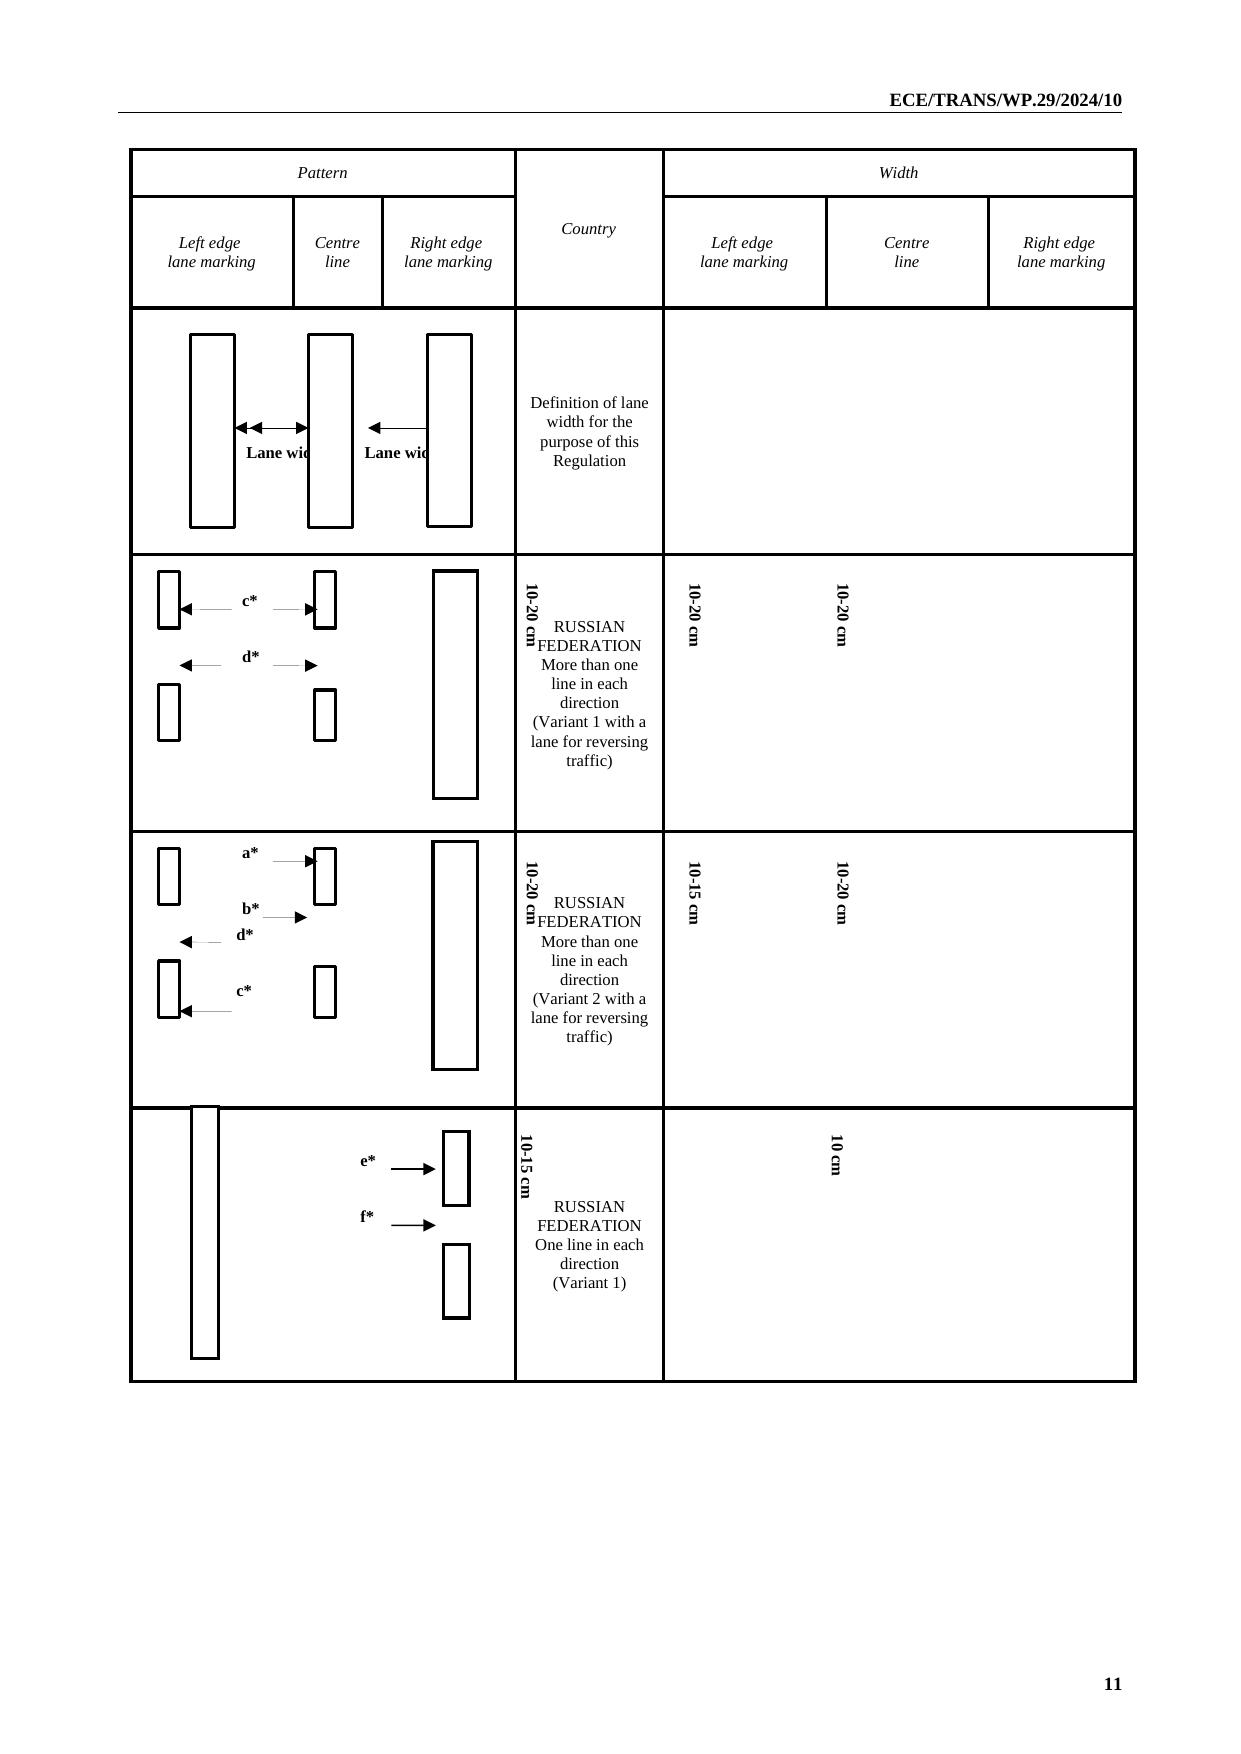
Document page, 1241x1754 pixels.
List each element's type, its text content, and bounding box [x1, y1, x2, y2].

table_cell Left edge lane marking [665, 198, 825, 306]
table_cell Right edge lane marking [990, 198, 1133, 306]
table_header Country [517, 151, 662, 306]
table_cell [665, 833, 1133, 1106]
table_cell Definition of lane width for the purpose of this Regulation [517, 310, 662, 553]
table_cell RUSSIAN FEDERATION More than one line in each direction (Variant 2 with a lane for reversing traffic) [517, 833, 662, 1106]
table_cell [133, 556, 514, 830]
table_cell [665, 310, 1133, 553]
table_header Pattern [133, 151, 514, 195]
table_cell [133, 1110, 514, 1380]
table_cell [133, 310, 514, 553]
table_cell [665, 1110, 1133, 1380]
table_cell [665, 556, 1133, 830]
table_header Width [665, 151, 1133, 195]
table_cell Right edge lane marking [384, 198, 514, 306]
table_cell Centre line [295, 198, 381, 306]
table_cell Centre line [828, 198, 987, 306]
table_cell RUSSIAN FEDERATION One line in each direction (Variant 1) [517, 1110, 662, 1380]
table_cell Left edge lane marking [133, 198, 292, 306]
table_cell [133, 833, 514, 1106]
table_cell RUSSIAN FEDERATION More than one line in each direction (Variant 1 with a lane for reversing traffic) [517, 556, 662, 830]
